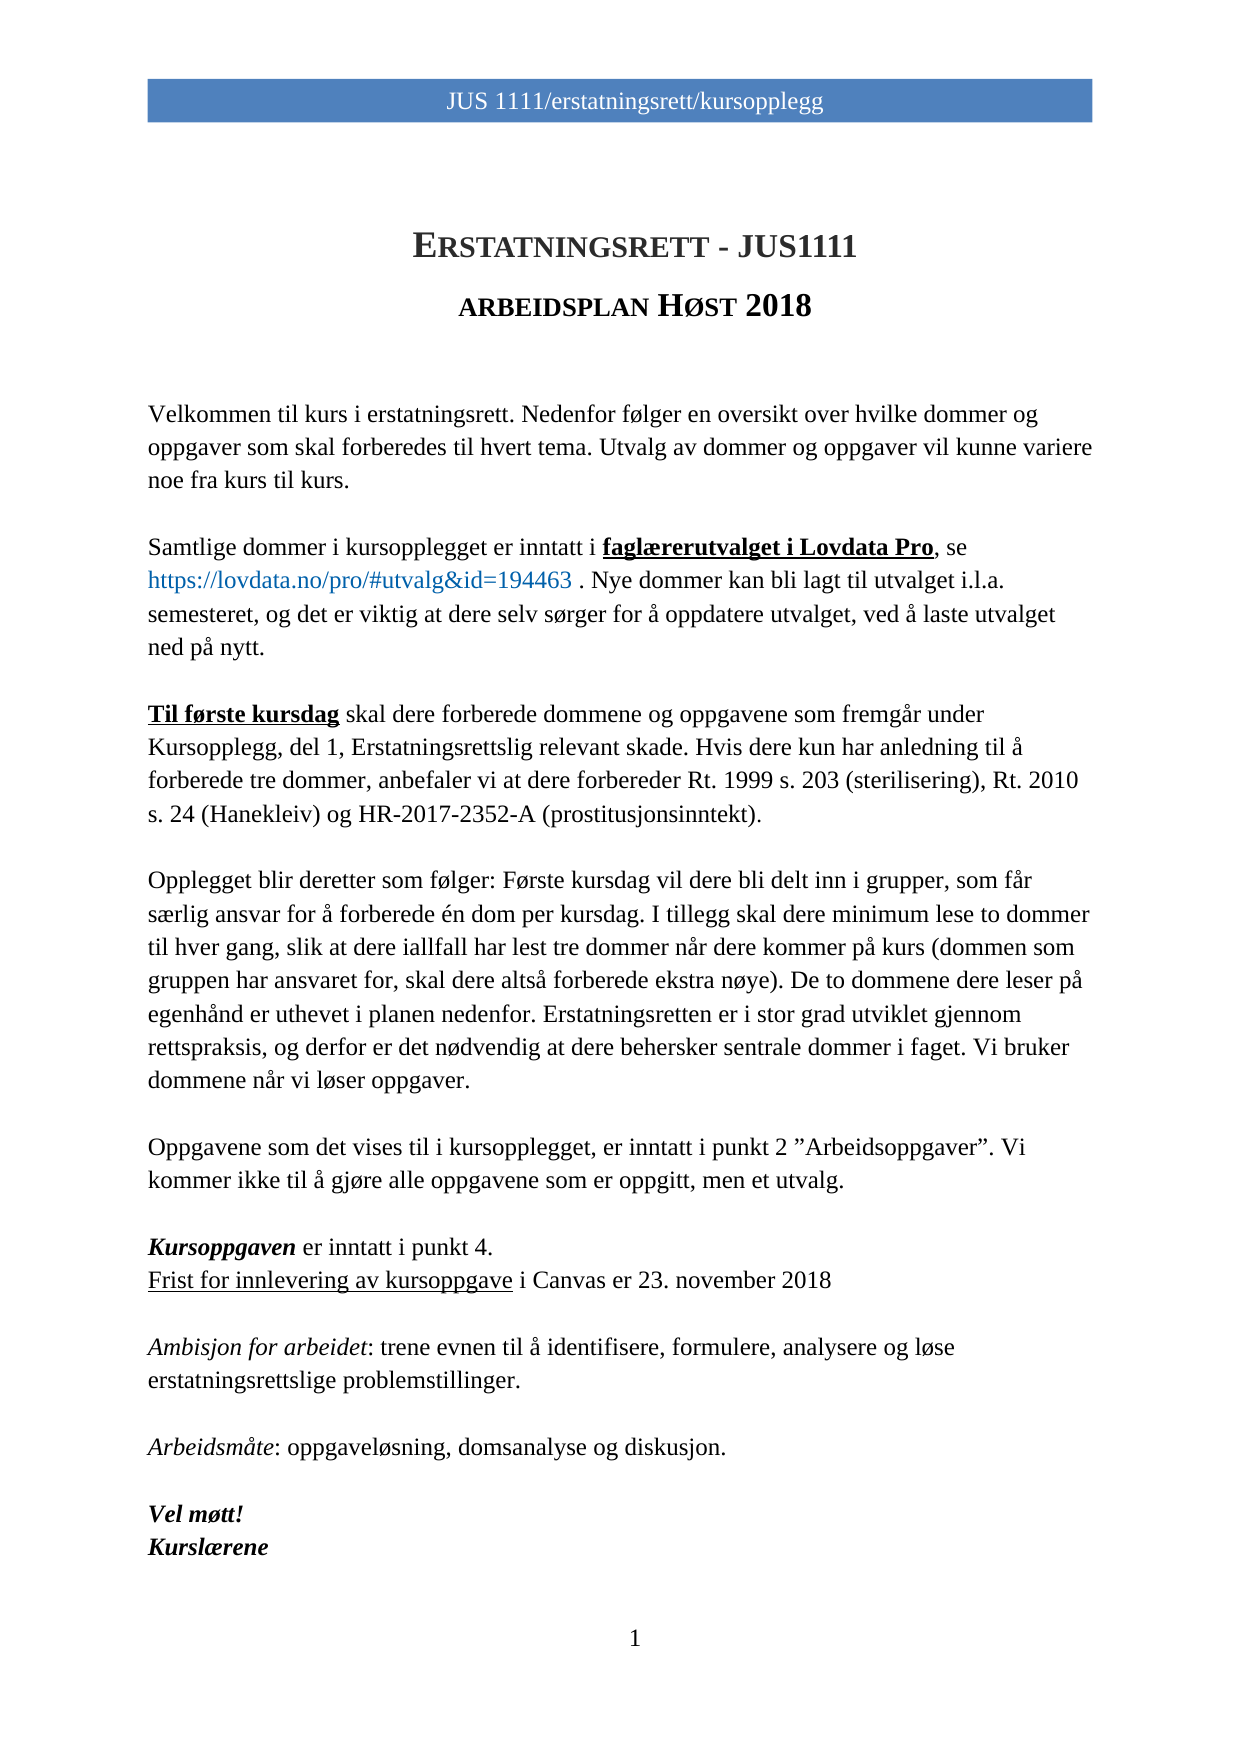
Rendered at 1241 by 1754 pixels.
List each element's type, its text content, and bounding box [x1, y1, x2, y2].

title arbeidsplan Høst 2018 [148, 289, 1093, 323]
text Kursoppgaven er inntatt i punkt 4. Frist for innlevering av kursoppgave i Canvas er 23. november 2018 [148, 1229, 1093, 1296]
text Ambisjon for arbeidet: trene evnen til å identifisere, formulere, analysere og løse erstatningsrettslige problemstillinger. [148, 1329, 1093, 1396]
text Samtlige dommer i kursopplegget er inntatt i faglærerutvalget i Lovdata Pro, se https://lovdata.no/pro/#utvalg&id=194463 . Nye dommer kan bli lagt til utvalget i.l.a. semesteret, og det er viktig at dere selv sørger for å oppdatere utvalget, ved å laste utvalget ned på nytt. [148, 529, 1093, 662]
text Vel møtt! [148, 1496, 1093, 1529]
text Kurslærene [148, 1529, 1093, 1562]
text Arbeidsmåte: oppgaveløsning, domsanalyse og diskusjon. [148, 1429, 1093, 1462]
text Velkommen til kurs i erstatningsrett. Nedenfor følger en oversikt over hvilke dommer og oppgaver som skal forberedes til hvert tema. Utvalg av dommer og oppgaver vil kunne variere noe fra kurs til kurs. [148, 396, 1093, 496]
text Til første kursdag skal dere forberede dommene og oppgavene som fremgår under Kursopplegg, del 1, Erstatningsrettslig relevant skade. Hvis dere kun har anledning til å forberede tre dommer, anbefaler vi at dere forbereder Rt. 1999 s. 203 (sterilisering), Rt. 2010 s. 24 (Hanekleiv) og HR-2017-2352-A (prostitusjonsinntekt). [148, 696, 1093, 829]
text Oppgavene som det vises til i kursopplegget, er inntatt i punkt 2 ”Arbeidsoppgaver”. Vi kommer ikke til å gjøre alle oppgavene som er oppgitt, men et utvalg. [148, 1129, 1093, 1196]
text Opplegget blir deretter som følger: Første kursdag vil dere bli delt inn i grupper, som får særlig ansvar for å forberede én dom per kursdag. I tillegg skal dere minimum lese to dommer til hver gang, slik at dere iallfall har lest tre dommer når dere kommer på kurs (dommen som gruppen har ansvaret for, skal dere altså forberede ekstra nøye). De to dommene dere leser på egenhånd er uthevet i planen nedenfor. Erstatningsretten er i stor grad utviklet gjennom rettspraksis, og derfor er det nødvendig at dere behersker sentrale dommer i faget. Vi bruker dommene når vi løser oppgaver. [148, 862, 1093, 1096]
title Erstatningsrett - JUS1111 [148, 231, 1093, 264]
